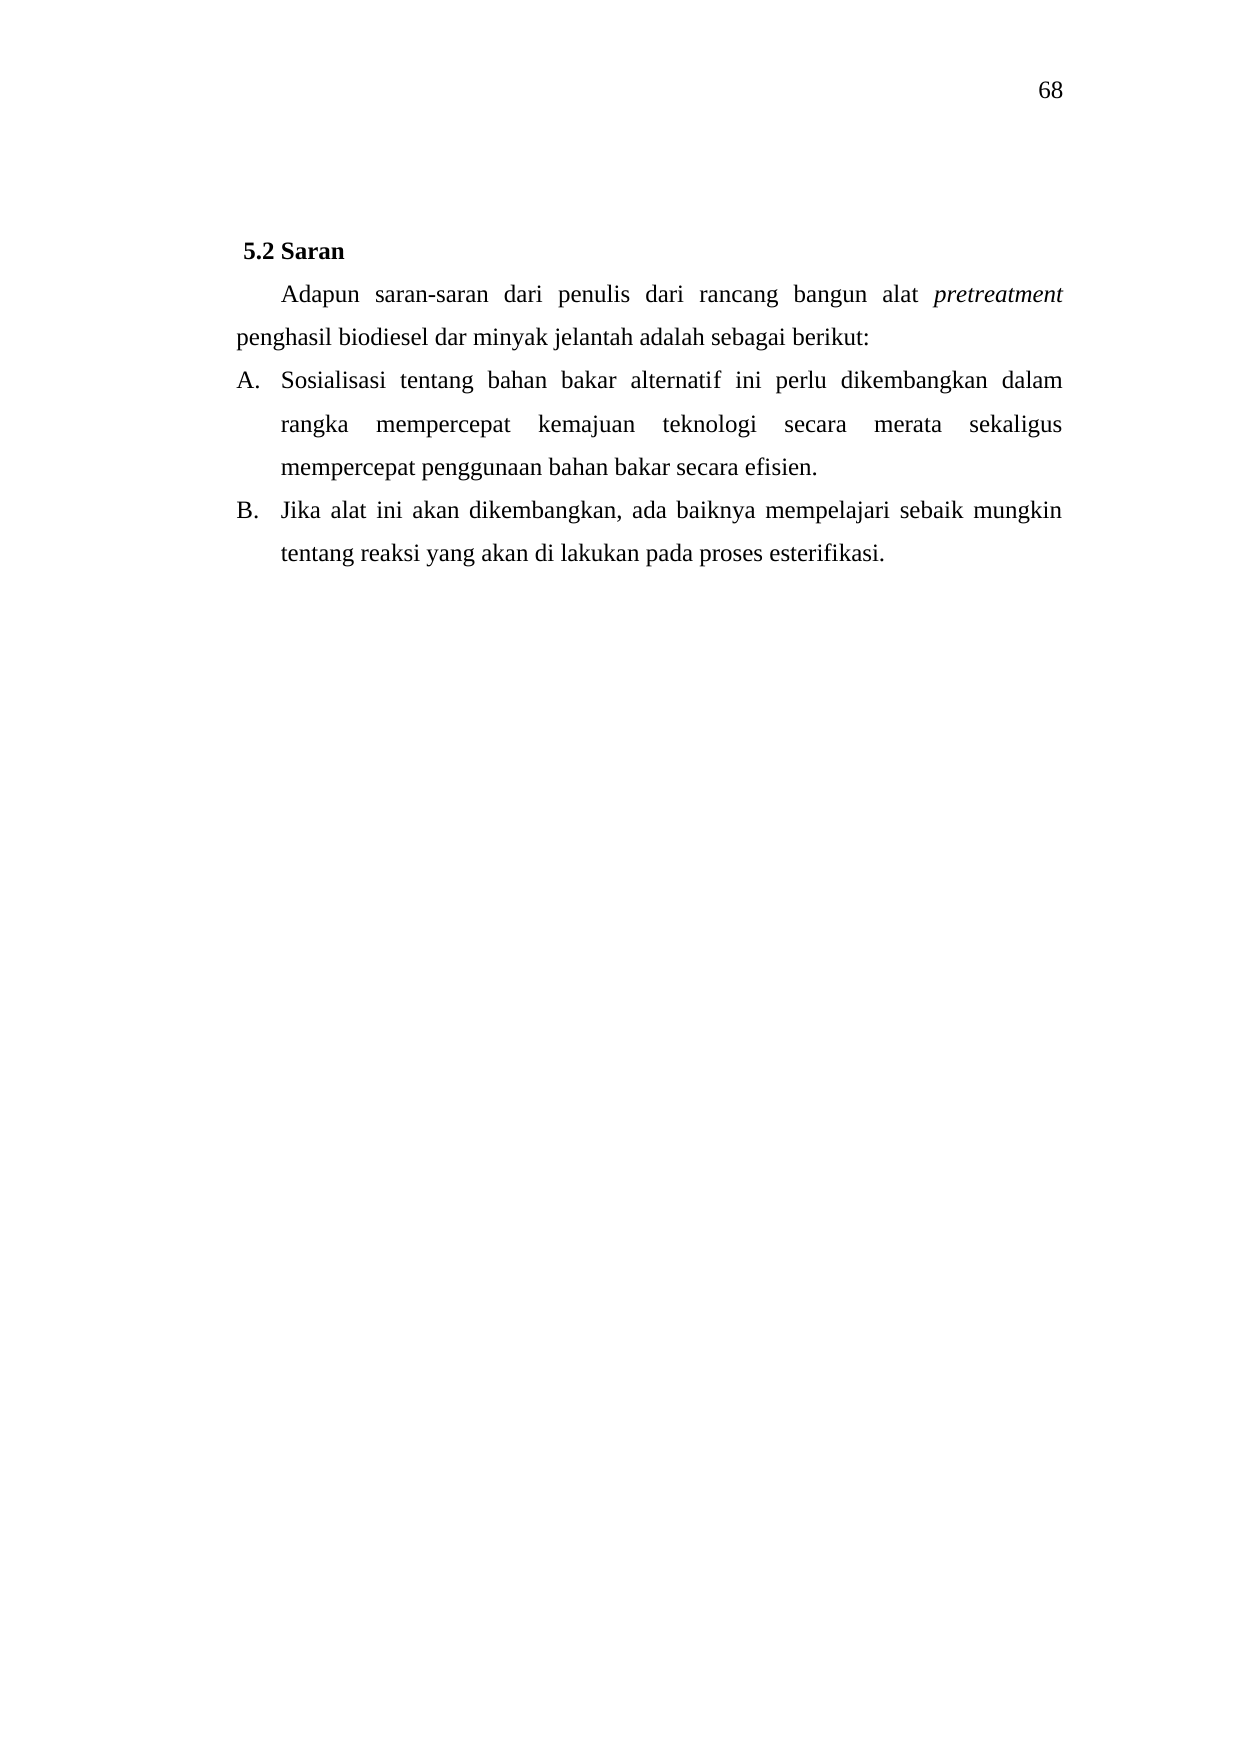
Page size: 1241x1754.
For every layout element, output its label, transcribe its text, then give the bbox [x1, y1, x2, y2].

list Sosialisasi tentang bahan bakar alternatif ini perlu dikembangkan dalam rangka mempercepat kemajuan teknologi secara merata sekaligus mempercepat penggunaan bahan bakar secara efisien. [236, 366, 1063, 481]
list Saran [243, 236, 1063, 265]
list Adapun saran-saran dari penulis dari rancang bangun alat pretreatment penghasil biodiesel dar minyak jelantah adalah sebagai berikut: [236, 279, 1063, 351]
list Jika alat ini akan dikembangkan, ada baiknya mempelajari sebaik mungkin tentang reaksi yang akan di lakukan pada proses esterifikasi. [236, 495, 1063, 567]
